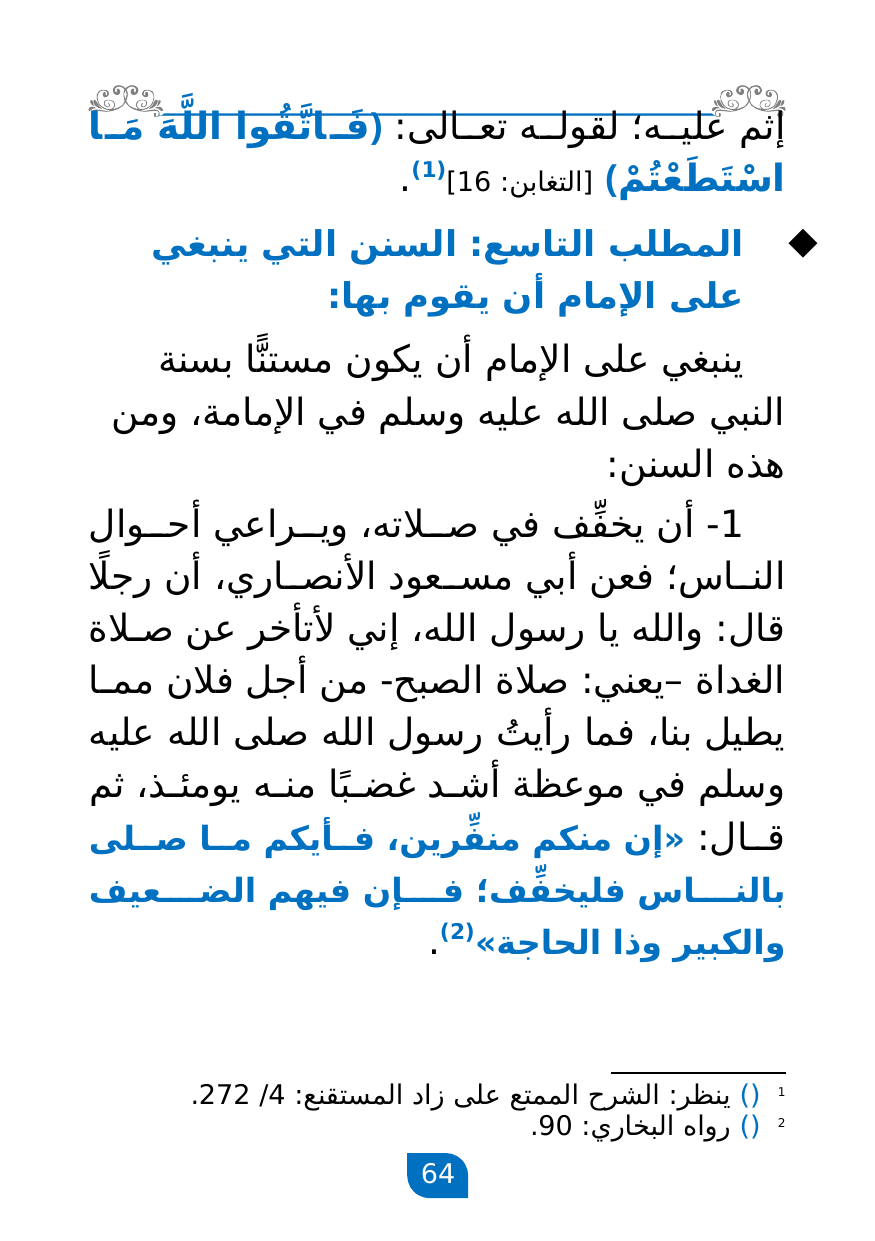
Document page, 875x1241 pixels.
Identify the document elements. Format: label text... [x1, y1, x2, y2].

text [89, 98, 785, 202]
picture [88, 74, 786, 117]
text ينبغي على الإمام أن يكون مستنًّا بسنة النبي صلى الله عليه وسلم في الإمامة، ومن هذه السنن: [89, 331, 785, 487]
text المطلب التاسع: السنن التي ينبغي على الإمام أن يقوم بها: [89, 214, 785, 319]
text 1- أن يخفِّف في صلاته، ويراعي أحوال الناس؛ فعن أبي مسعود الأنصاري، أن رجلًا قال: والله يا رسول الله، إني لأتأخر عن صلاة الغداة –يعني: صلاة الصبح- من أجل فلان مما يطيل بنا، فما رأيتُ رسول الله صلى الله عليه وسلم في موعظة أشد غضبًا منه يومئذ، ثم قال: «إن منكم منفِّرين، فأيكم ما صلى بالناس فليخفِّف؛ فإن فيهم الضعيف والكبير وذا الحاجة»(). [89, 496, 785, 964]
